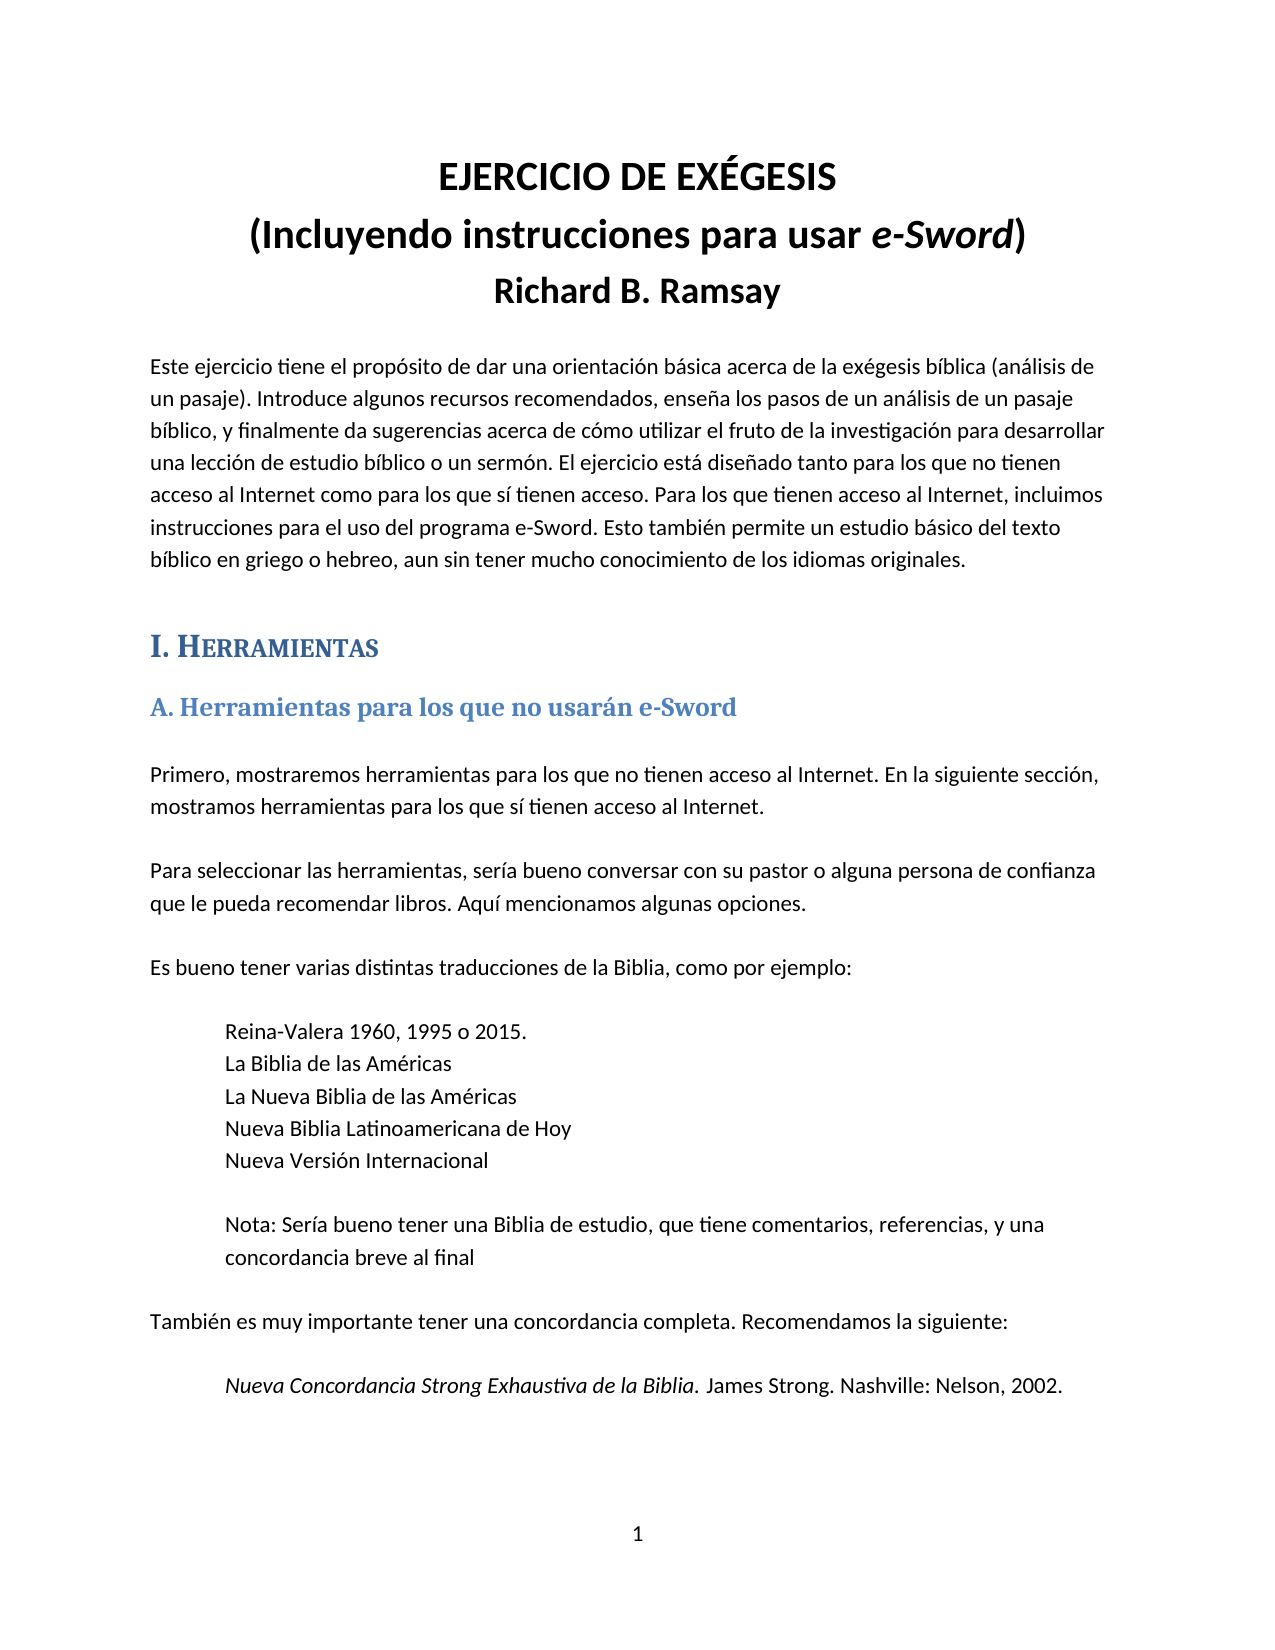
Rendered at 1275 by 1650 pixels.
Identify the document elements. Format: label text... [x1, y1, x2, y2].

subtitle A. Herramientas para los que no usarán e-Sword [150, 692, 1125, 723]
text Reina-Valera 1960, 1995 o 2015. [150, 1017, 1125, 1045]
text Este ejercicio tiene el propósito de dar una orientación básica acerca de la exégesis bíblica (análisis de un pasaje). Introduce algunos recursos recomendados, enseña los pasos de un análisis de un pasaje bíblico, y finalmente da sugerencias acerca de cómo utilizar el fruto de la investigación para desarrollar una lección de estudio bíblico o un sermón. El ejercicio está diseñado tanto para los que no tienen acceso al Internet como para los que sí tienen acceso. Para los que tienen acceso al Internet, incluimos instrucciones para el uso del programa e-Sword. Esto también permite un estudio básico del texto bíblico en griego o hebreo, aun sin tener mucho conocimiento de los idiomas originales. [150, 352, 1125, 573]
text Nueva Biblia Latinoamericana de Hoy Nueva Versión Internacional [150, 1114, 1125, 1174]
text Es bueno tener varias distintas traducciones de la Biblia, como por ejemplo: [150, 953, 1125, 981]
text La Nueva Biblia de las Américas [150, 1082, 1125, 1110]
text La Biblia de las Américas [150, 1049, 1125, 1078]
text Para seleccionar las herramientas, sería bueno conversar con su pastor o alguna persona de confianza que le pueda recomendar libros. Aquí mencionamos algunas opciones. [150, 856, 1125, 917]
text Primero, mostraremos herramientas para los que no tienen acceso al Internet. En la siguiente sección, mostramos herramientas para los que sí tienen acceso al Internet. [150, 760, 1125, 820]
text EJERCICIO DE EXÉGESIS [150, 150, 1125, 201]
text También es muy importante tener una concordancia completa. Recomendamos la siguiente: [150, 1307, 1125, 1335]
text Nueva Concordancia Strong Exhaustiva de la Biblia. James Strong. Nashville: Nelson, 2002. [150, 1371, 1125, 1399]
text Nota: Sería bueno tener una Biblia de estudio, que tiene comentarios, referencias, y una concordancia breve al final [225, 1211, 1125, 1271]
text Richard B. Ramsay [150, 267, 1125, 313]
text (Incluyendo instrucciones para usar e-Sword) [150, 208, 1125, 259]
subtitle I. Herramientas [150, 627, 1125, 665]
